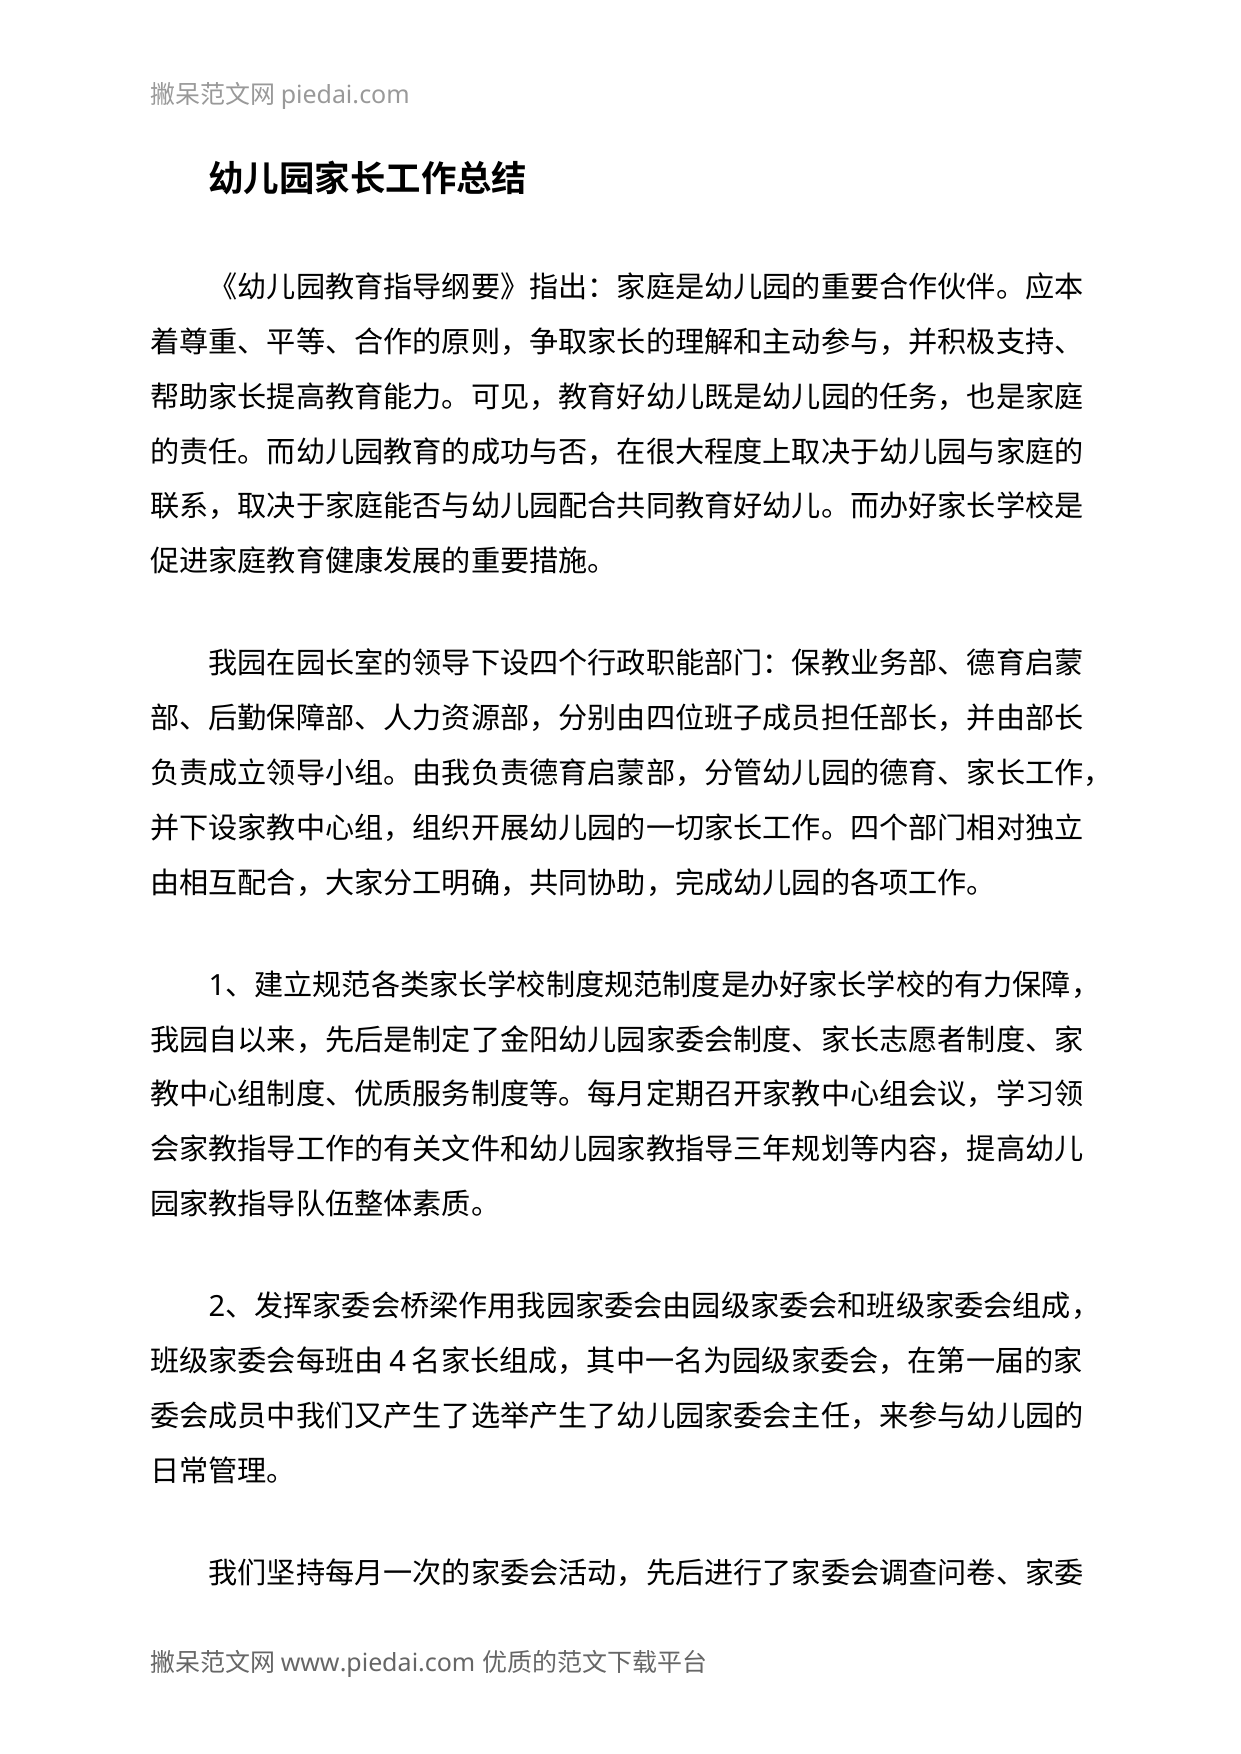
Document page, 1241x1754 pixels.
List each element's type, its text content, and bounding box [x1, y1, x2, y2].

text 1、建立规范各类家长学校制度规范制度是办好家长学校的有力保障，我园自以来，先后是制定了金阳幼儿园家委会制度、家长志愿者制度、家教中心组制度、优质服务制度等。每月定期召开家教中心组会议，学习领会家教指导工作的有关文件和幼儿园家教指导三年规划等内容，提高幼儿园家教指导队伍整体素质。 [150, 961, 1090, 1223]
text 我园在园长室的领导下设四个行政职能部门：保教业务部、德育启蒙部、后勤保障部、人力资源部，分别由四位班子成员担任部长，并由部长负责成立领导小组。由我负责德育启蒙部，分管幼儿园的德育、家长工作，并下设家教中心组，组织开展幼儿园的一切家长工作。四个部门相对独立由相互配合，大家分工明确，共同协助，完成幼儿园的各项工作。 [150, 640, 1090, 902]
text 《幼儿园教育指导纲要》指出：家庭是幼儿园的重要合作伙伴。应本着尊重、平等、合作的原则，争取家长的理解和主动参与，并积极支持、帮助家长提高教育能力。可见，教育好幼儿既是幼儿园的任务，也是家庭的责任。而幼儿园教育的成功与否，在很大程度上取决于幼儿园与家庭的联系，取决于家庭能否与幼儿园配合共同教育好幼儿。而办好家长学校是促进家庭教育健康发展的重要措施。 [150, 263, 1090, 580]
text 幼儿园家长工作总结 [150, 150, 1090, 201]
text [150, 1549, 1090, 1591]
text 2、发挥家委会桥梁作用我园家委会由园级家委会和班级家委会组成，班级家委会每班由4名家长组成，其中一名为园级家委会，在第一届的家委会成员中我们又产生了选举产生了幼儿园家委会主任，来参与幼儿园的日常管理。 [150, 1282, 1090, 1490]
